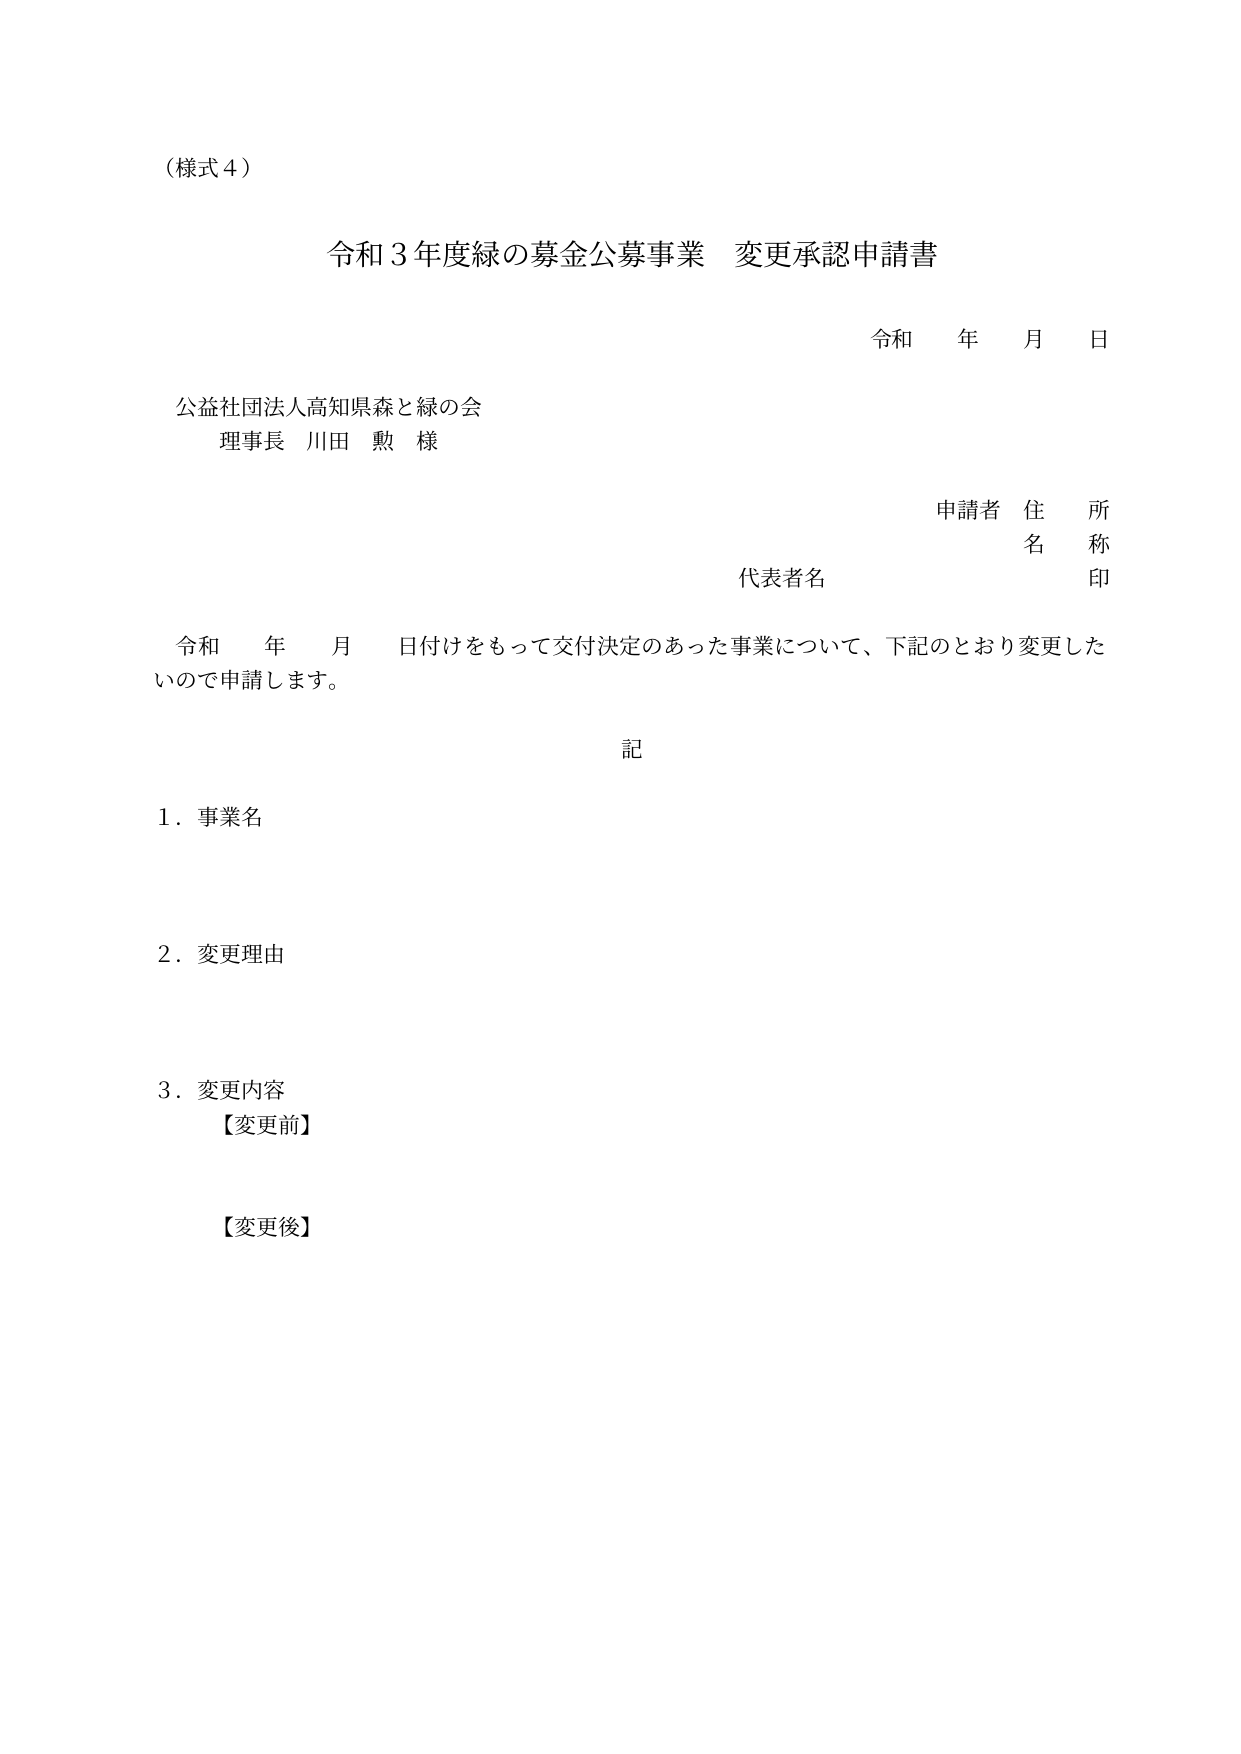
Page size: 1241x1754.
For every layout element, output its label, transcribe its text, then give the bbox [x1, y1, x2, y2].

text 公益社団法人高知県森と緑の会 [153, 389, 1110, 423]
text 記 [153, 731, 1110, 765]
text （様式４） [153, 150, 1110, 184]
text ３．変更内容 [153, 1072, 1110, 1106]
text 名 称 [153, 526, 1110, 560]
text １．事業名 [153, 799, 1110, 833]
text 【変更前】 [153, 1106, 1110, 1141]
text 理事長 川田 勲 様 [153, 423, 1110, 457]
text 【変更後】 [153, 1209, 1110, 1243]
text 令和 年 月 日付けをもって交付決定のあった事業について、下記のとおり変更したいので申請します。 [153, 628, 1110, 696]
text 申請者 住 所 [153, 491, 1110, 526]
text 令和３年度緑の募金公募事業 変更承認申請書 [153, 218, 1110, 286]
text ２．変更理由 [153, 936, 1110, 970]
text 令和 年 月 日 [153, 321, 1110, 355]
text 代表者名 印 [153, 560, 1110, 594]
